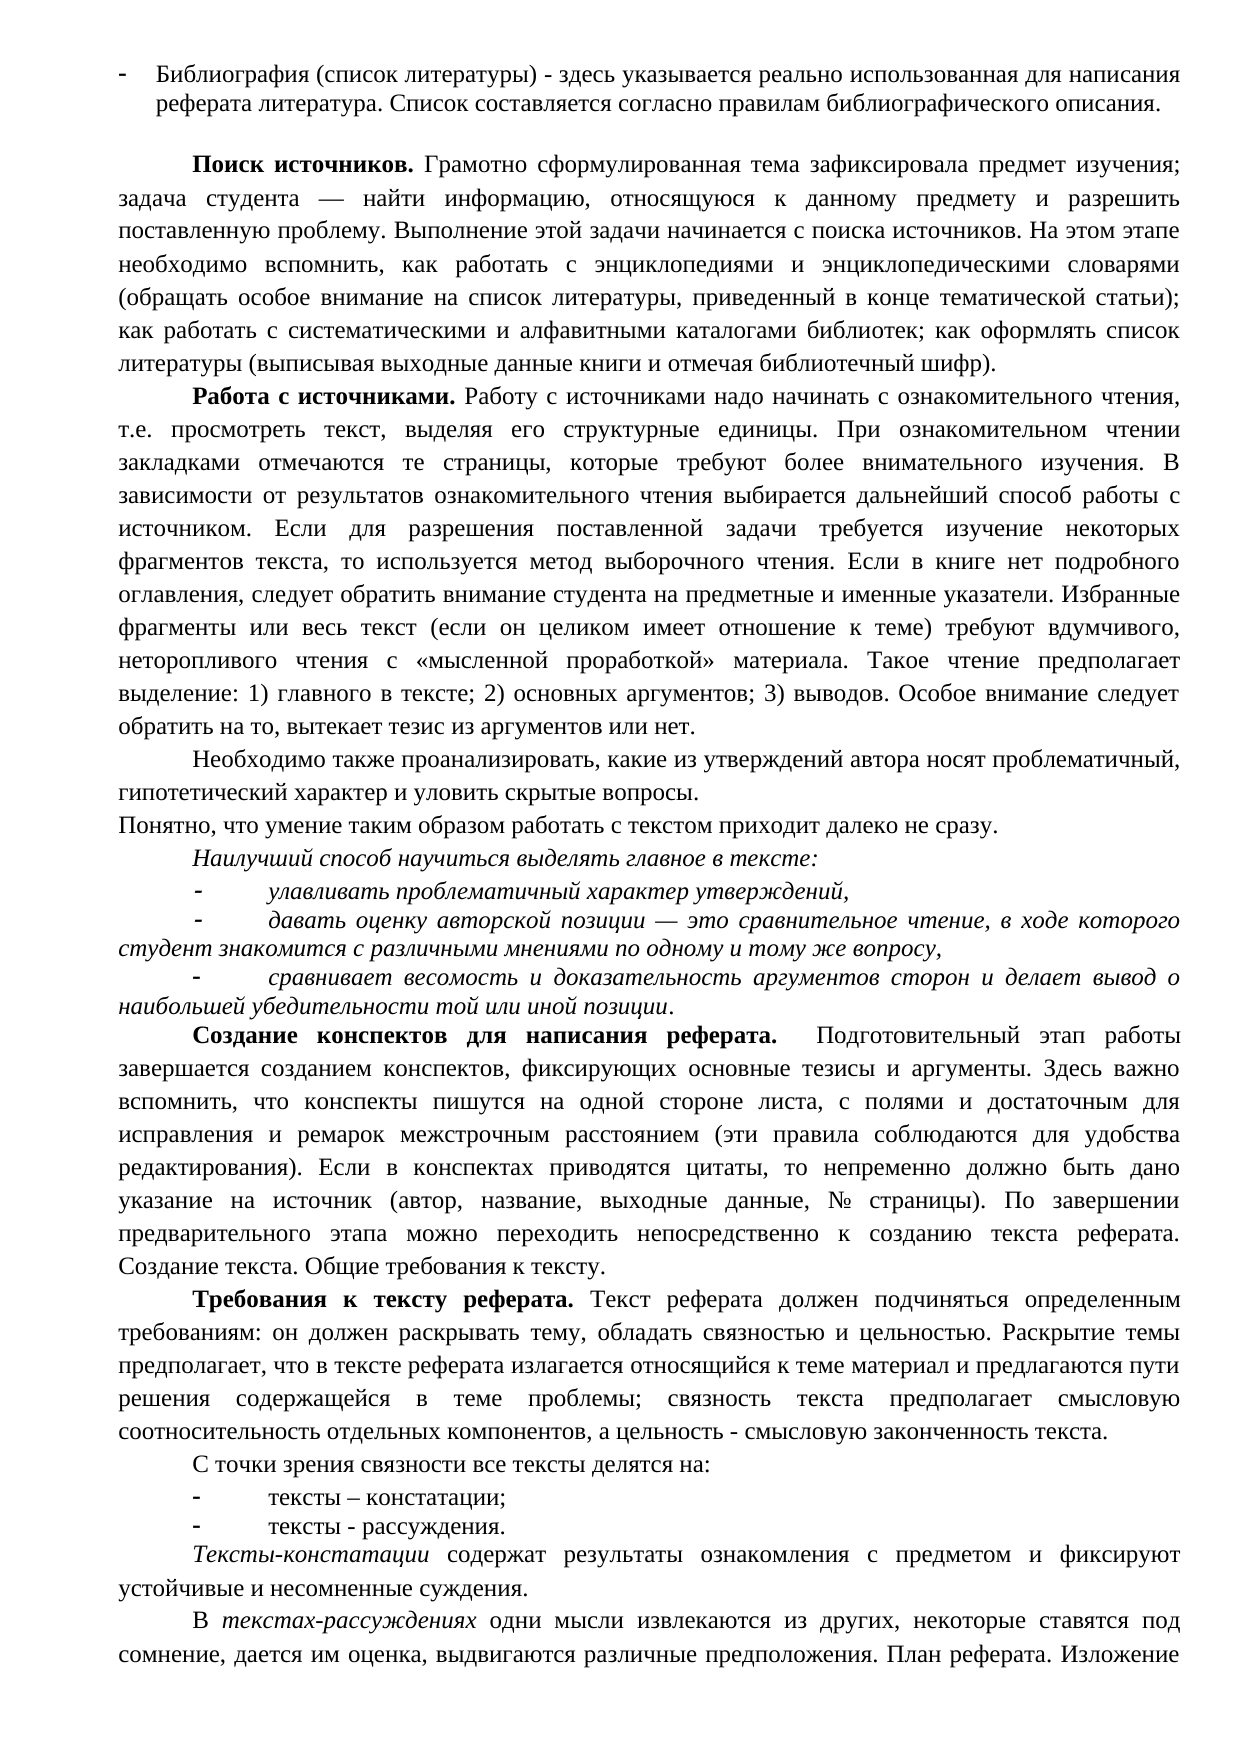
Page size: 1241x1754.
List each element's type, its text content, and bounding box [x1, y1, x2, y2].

list Библиография (список литературы) - здесь указывается реально использованная для написания реферата литература. Список составляется согласно правилам библиографического описания. [118, 59, 1181, 117]
text Наилучший способ научиться выделять главное в тексте: [118, 843, 1181, 872]
text Создание конспектов для написания реферата. Подготовительный этап работы завершается созданием конспектов, фиксирующих основные тезисы и аргументы. Здесь важно вспомнить, что конспекты пишутся на одной стороне листа, с полями и достаточным для исправления и ремарок межстрочным расстоянием (эти правила соблюдаются для удобства редактирования). Если в конспектах приводятся цитаты, то непременно должно быть дано указание на источник (автор, название, выходные данные, № страницы). По завершении предварительного этапа можно переходить непосредственно к созданию текста реферата. Создание текста. Общие требования к тексту. [118, 1020, 1181, 1280]
text Поиск источников. Грамотно сформулированная тема зафиксировала предмет изучения; задача студента — найти информацию, относящуюся к данному предмету и разрешить поставленную проблему. Выполнение этой задачи начинается с поиска источников. На этом этапе необходимо вспомнить, как работать с энциклопедиями и энциклопедическими словарями (обращать особое внимание на список литературы, приведенный в конце тематической статьи); как работать с систематическими и алфавитными каталогами библиотек; как оформлять список литературы (выписывая выходные данные книги и отмечая библиотечный шифр). [118, 149, 1181, 376]
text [118, 1606, 1181, 1667]
list улавливать проблематичный характер утверждений, [118, 876, 1181, 905]
text Работа с источниками. Работу с источниками надо начинать с ознакомительного чтения, т.е. просмотреть текст, выделяя его структурные единицы. При ознакомительном чтении закладками отмечаются те страницы, которые требуют более внимательного изучения. В зависимости от результатов ознакомительного чтения выбирается дальнейший способ работы с источником. Если для разрешения поставленной задачи требуется изучение некоторых фрагментов текста, то используется метод выборочного чтения. Если в книге нет подробного оглавления, следует обратить внимание студента на предметные и именные указатели. Избранные фрагменты или весь текст (если он целиком имеет отношение к теме) требуют вдумчивого, неторопливого чтения с «мысленной проработкой» материала. Такое чтение предполагает выделение: 1) главного в тексте; 2) основных аргументов; 3) выводов. Особое внимание следует обратить на то, вытекает тезис из аргументов или нет. [118, 381, 1181, 740]
text Необходимо также проанализировать, какие из утверждений автора носят проблематичный, гипотетический характер и уловить скрытые вопросы. Понятно, что умение таким образом работать с текстом приходит далеко не сразу. [118, 744, 1181, 839]
list сравнивает весомость и доказательность аргументов сторон и делает вывод о наибольшей убедительности той или иной позиции. [118, 962, 1181, 1020]
text Тексты-констатации содержат результаты ознакомления с предметом и фиксируют устойчивые и несомненные суждения. [118, 1539, 1181, 1601]
list тексты – констатации; [118, 1482, 1181, 1511]
text Требования к тексту реферата. Текст реферата должен подчиняться определенным требованиям: он должен раскрывать тему, обладать связностью и цельностью. Раскрытие темы предполагает, что в тексте реферата излагается относящийся к теме материал и предлагаются пути решения содержащейся в теме проблемы; связность текста предполагает смысловую соотносительность отдельных компонентов, а цельность - смысловую законченность текста. [118, 1284, 1181, 1445]
list давать оценку авторской позиции — это сравнительное чтение, в ходе которого студент знакомится с различными мнениями по одному и тому же вопросу, [118, 905, 1181, 962]
list тексты - рассуждения. [118, 1511, 1181, 1539]
text С точки зрения связности все тексты делятся на: [118, 1449, 1181, 1478]
